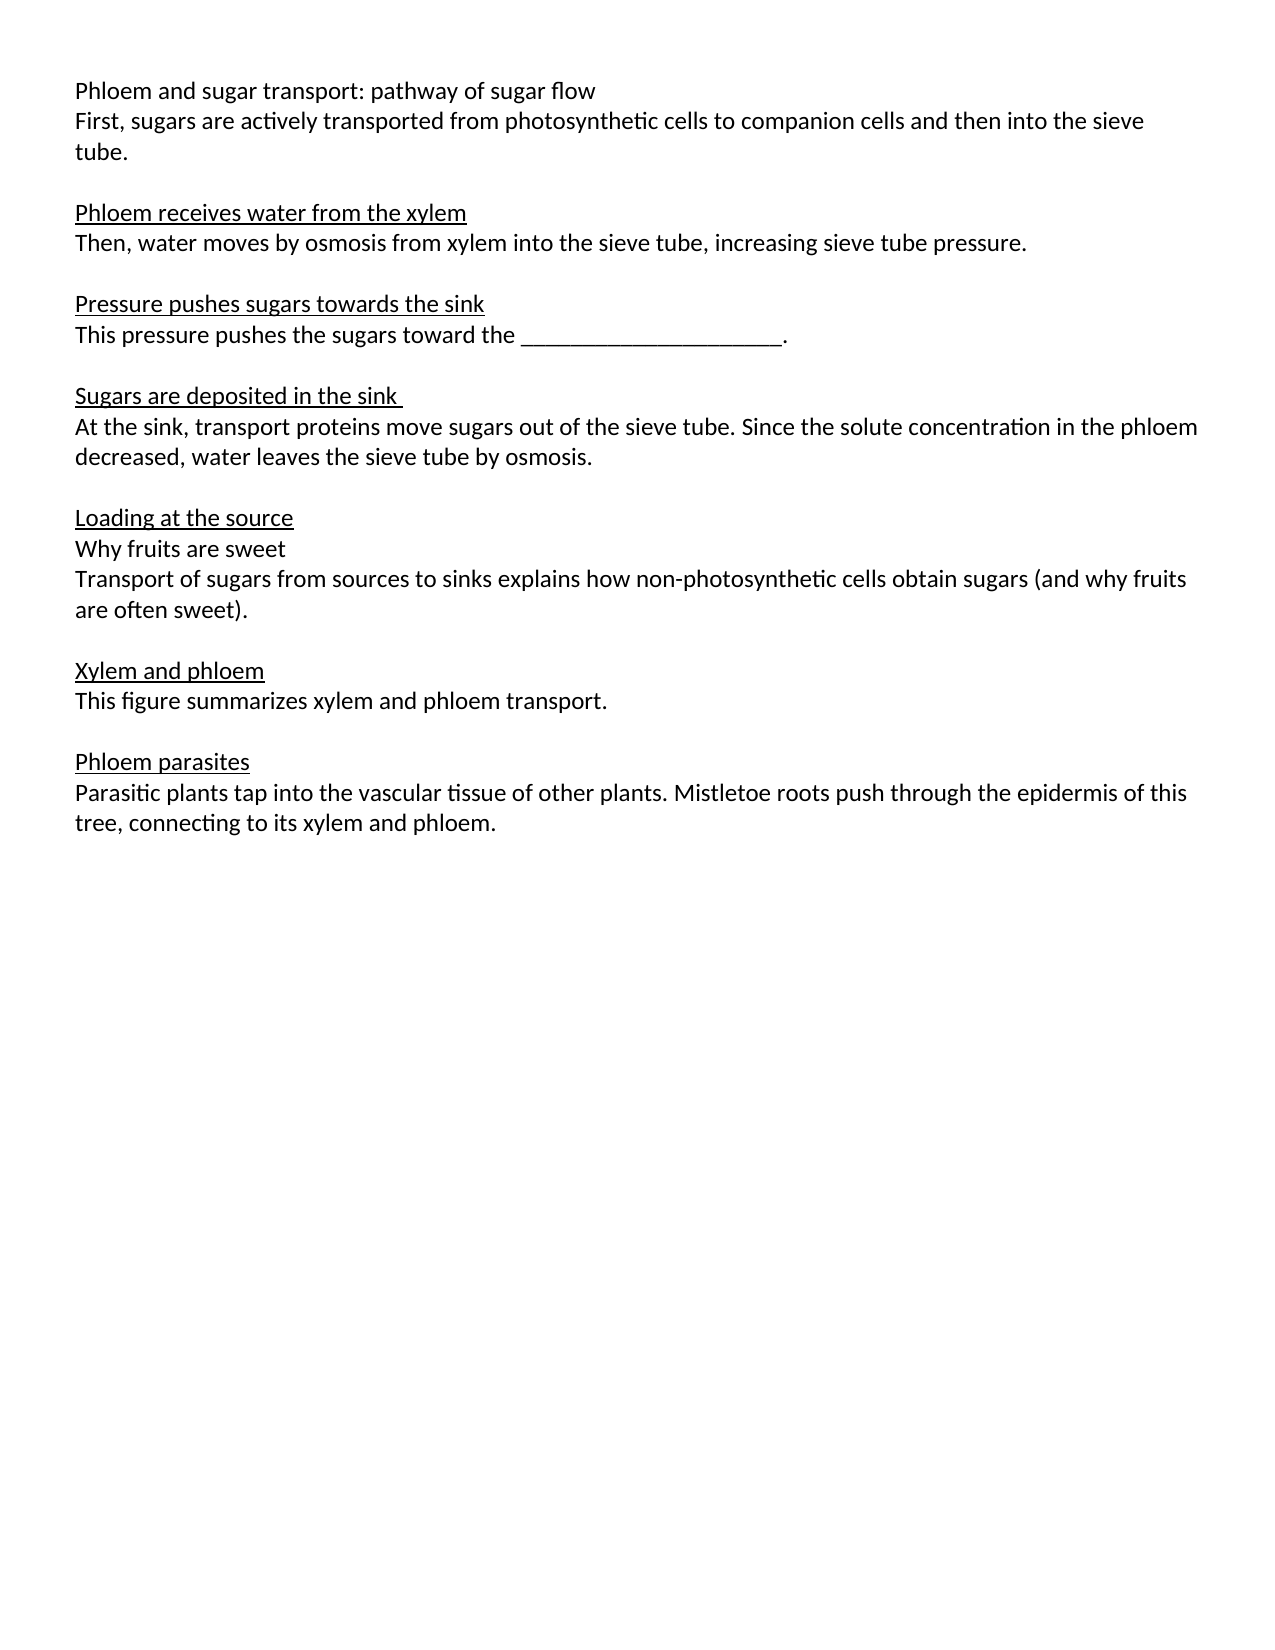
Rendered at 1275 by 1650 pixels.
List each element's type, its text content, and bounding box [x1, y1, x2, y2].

text Loading at the source [75, 502, 1200, 533]
text Phloem receives water from the xylem [75, 197, 1200, 228]
text Why fruits are sweet [75, 533, 1200, 563]
text Phloem and sugar transport: pathway of sugar flow [75, 75, 1200, 106]
text Transport of sugars from sources to sinks explains how non-photosynthetic cells obtain sugars (and why fruits are often sweet). [75, 563, 1200, 624]
text Xylem and phloem [75, 655, 1200, 685]
text This figure summarizes xylem and phloem transport. [75, 685, 1200, 716]
text Pressure pushes sugars towards the sink [75, 289, 1200, 319]
text Parasitic plants tap into the vascular tissue of other plants. Mistletoe roots push through the epidermis of this tree, connecting to its xylem and phloem. [75, 777, 1200, 838]
text Sugars are deposited in the sink [75, 380, 1200, 411]
text Phloem parasites [75, 746, 1200, 777]
text At the sink, transport proteins move sugars out of the sieve tube. Since the solute concentration in the phloem decreased, water leaves the sieve tube by osmosis. [75, 411, 1200, 472]
text This pressure pushes the sugars toward the _____________________. [75, 319, 1200, 350]
text First, sugars are actively transported from photosynthetic cells to companion cells and then into the sieve tube. [75, 106, 1200, 167]
text Then, water moves by osmosis from xylem into the sieve tube, increasing sieve tube pressure. [75, 228, 1200, 258]
